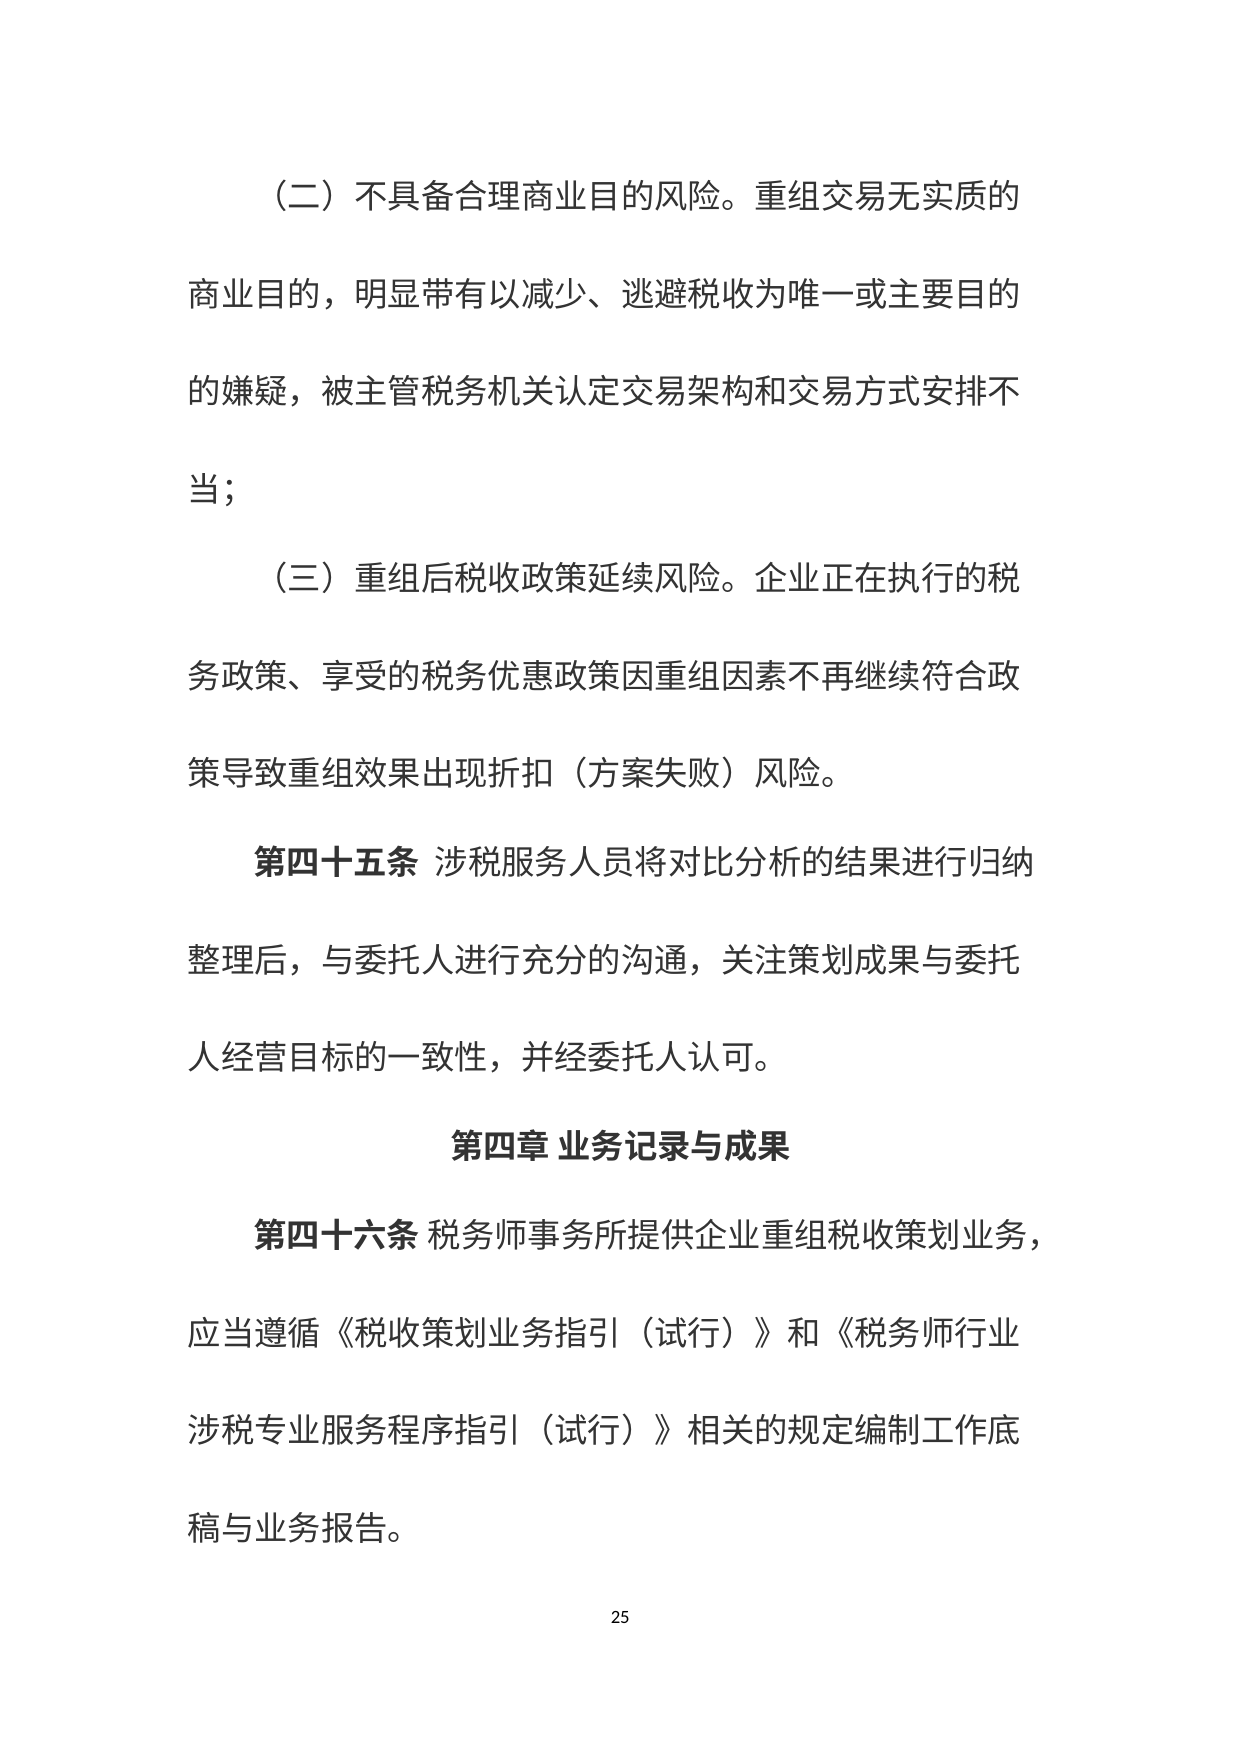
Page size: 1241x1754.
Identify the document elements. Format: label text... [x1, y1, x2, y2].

text （三）重组后税收政策延续风险。企业正在执行的税务政策、享受的税务优惠政策因重组因素不再继续符合政策导致重组效果出现折扣（方案失败）风险。 [187, 543, 1053, 803]
text 第四十六条 税务师事务所提供企业重组税收策划业务，应当遵循《税收策划业务指引（试行）》和《税务师行业涉税专业服务程序指引（试行）》相关的规定编制工作底稿与业务报告。 [187, 1201, 1053, 1558]
text （二）不具备合理商业目的风险。重组交易无实质的商业目的，明显带有以减少、逃避税收为唯一或主要目的的嫌疑，被主管税务机关认定交易架构和交易方式安排不当； [187, 162, 1053, 519]
text 第四十五条 涉税服务人员将对比分析的结果进行归纳整理后，与委托人进行充分的沟通，关注策划成果与委托人经营目标的一致性，并经委托人认可。 [187, 828, 1053, 1088]
text 第四章 业务记录与成果 [187, 1112, 1053, 1177]
